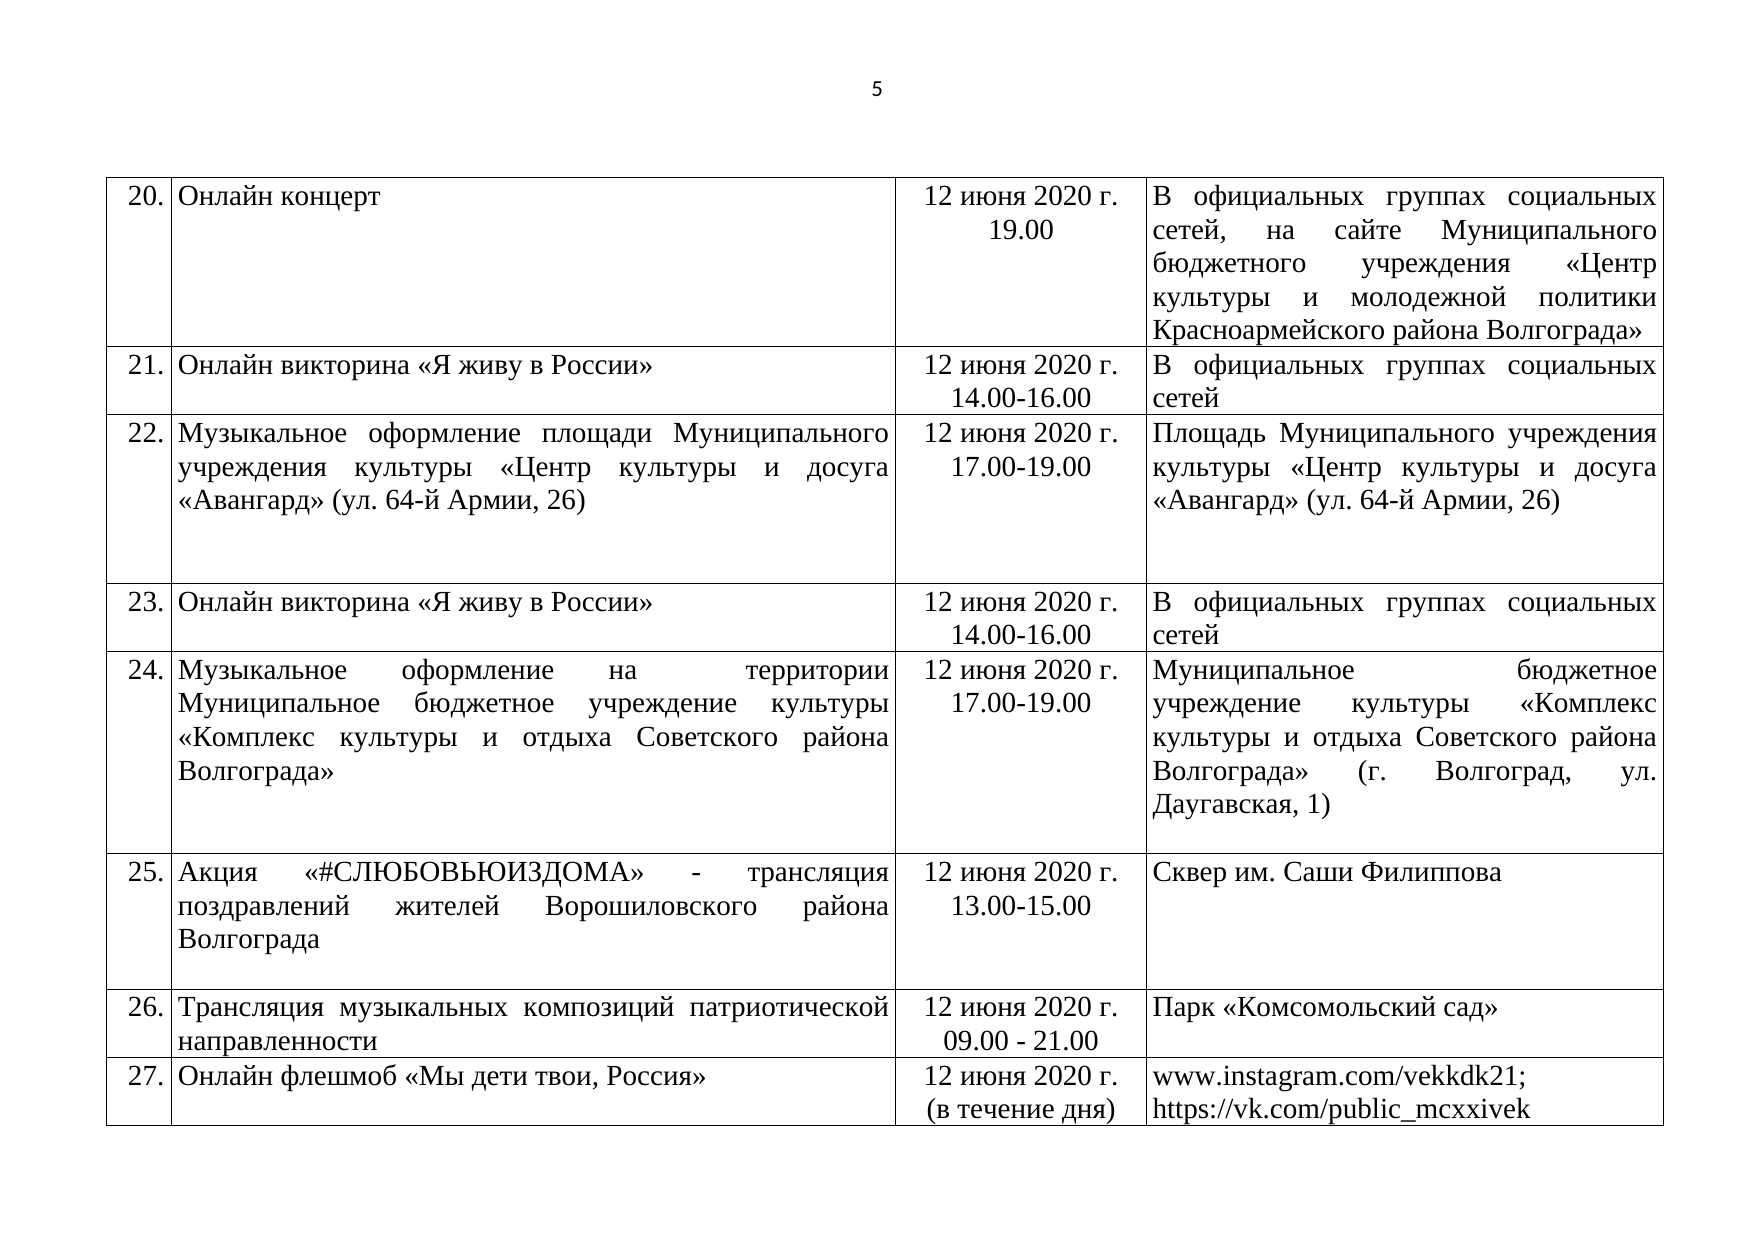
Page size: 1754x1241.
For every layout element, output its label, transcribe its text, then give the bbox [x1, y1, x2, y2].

table_cell Площадь Муниципального учреждения культуры «Центр культуры и досуга «Авангард» (ул. 64-й Армии, 26) [1147, 415, 1663, 583]
table_cell [107, 178, 171, 346]
table_cell 12 июня 2020 г. 17.00-19.00 [896, 652, 1146, 853]
table_cell 12 июня 2020 г. 09.00 - 21.00 [896, 990, 1146, 1057]
table_cell [107, 1058, 171, 1125]
table_cell Онлайн викторина «Я живу в России» [172, 347, 895, 414]
table_cell Акция «#СЛЮБОВЬЮИЗДОМА» - трансляция поздравлений жителей Ворошиловского района Волгограда [172, 854, 895, 988]
table_cell 12 июня 2020 г. 14.00-16.00 [896, 347, 1146, 414]
table_cell [107, 854, 171, 988]
table_cell 12 июня 2020 г. 19.00 [896, 178, 1146, 346]
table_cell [896, 1058, 1146, 1125]
table_cell [107, 347, 171, 414]
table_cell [1147, 1058, 1663, 1125]
table_cell [107, 652, 171, 853]
table_cell Муниципальное бюджетное учреждение культуры «Комплекс культуры и отдыха Советского района Волгограда» (г. Волгоград, ул. Даугавская, 1) [1147, 652, 1663, 853]
table_cell 12 июня 2020 г. 17.00-19.00 [896, 415, 1146, 583]
table_cell В официальных группах социальных сетей [1147, 584, 1663, 651]
table_cell [107, 990, 171, 1057]
table_cell Онлайн концерт [172, 178, 895, 346]
table_cell Парк «Комсомольский сад» [1147, 990, 1663, 1057]
table_cell Музыкальное оформление на территории Муниципальное бюджетное учреждение культуры «Комплекс культуры и отдыха Советского района Волгограда» [172, 652, 895, 853]
table_cell Онлайн флешмоб «Мы дети твои, Россия» [172, 1058, 895, 1125]
table_cell 12 июня 2020 г. 13.00-15.00 [896, 854, 1146, 988]
table_cell В официальных группах социальных сетей, на сайте Муниципального бюджетного учреждения «Центр культуры и молодежной политики Красноармейского района Волгограда» [1147, 178, 1663, 346]
table_cell Сквер им. Саши Филиппова [1147, 854, 1663, 988]
table_cell [107, 415, 171, 583]
table_cell Трансляция музыкальных композиций патриотической направленности [172, 990, 895, 1057]
table_cell Онлайн викторина «Я живу в России» [172, 584, 895, 651]
table_cell Музыкальное оформление площади Муниципального учреждения культуры «Центр культуры и досуга «Авангард» (ул. 64-й Армии, 26) [172, 415, 895, 583]
table_cell В официальных группах социальных сетей [1147, 347, 1663, 414]
table_cell 12 июня 2020 г. 14.00-16.00 [896, 584, 1146, 651]
table_cell [107, 584, 171, 651]
